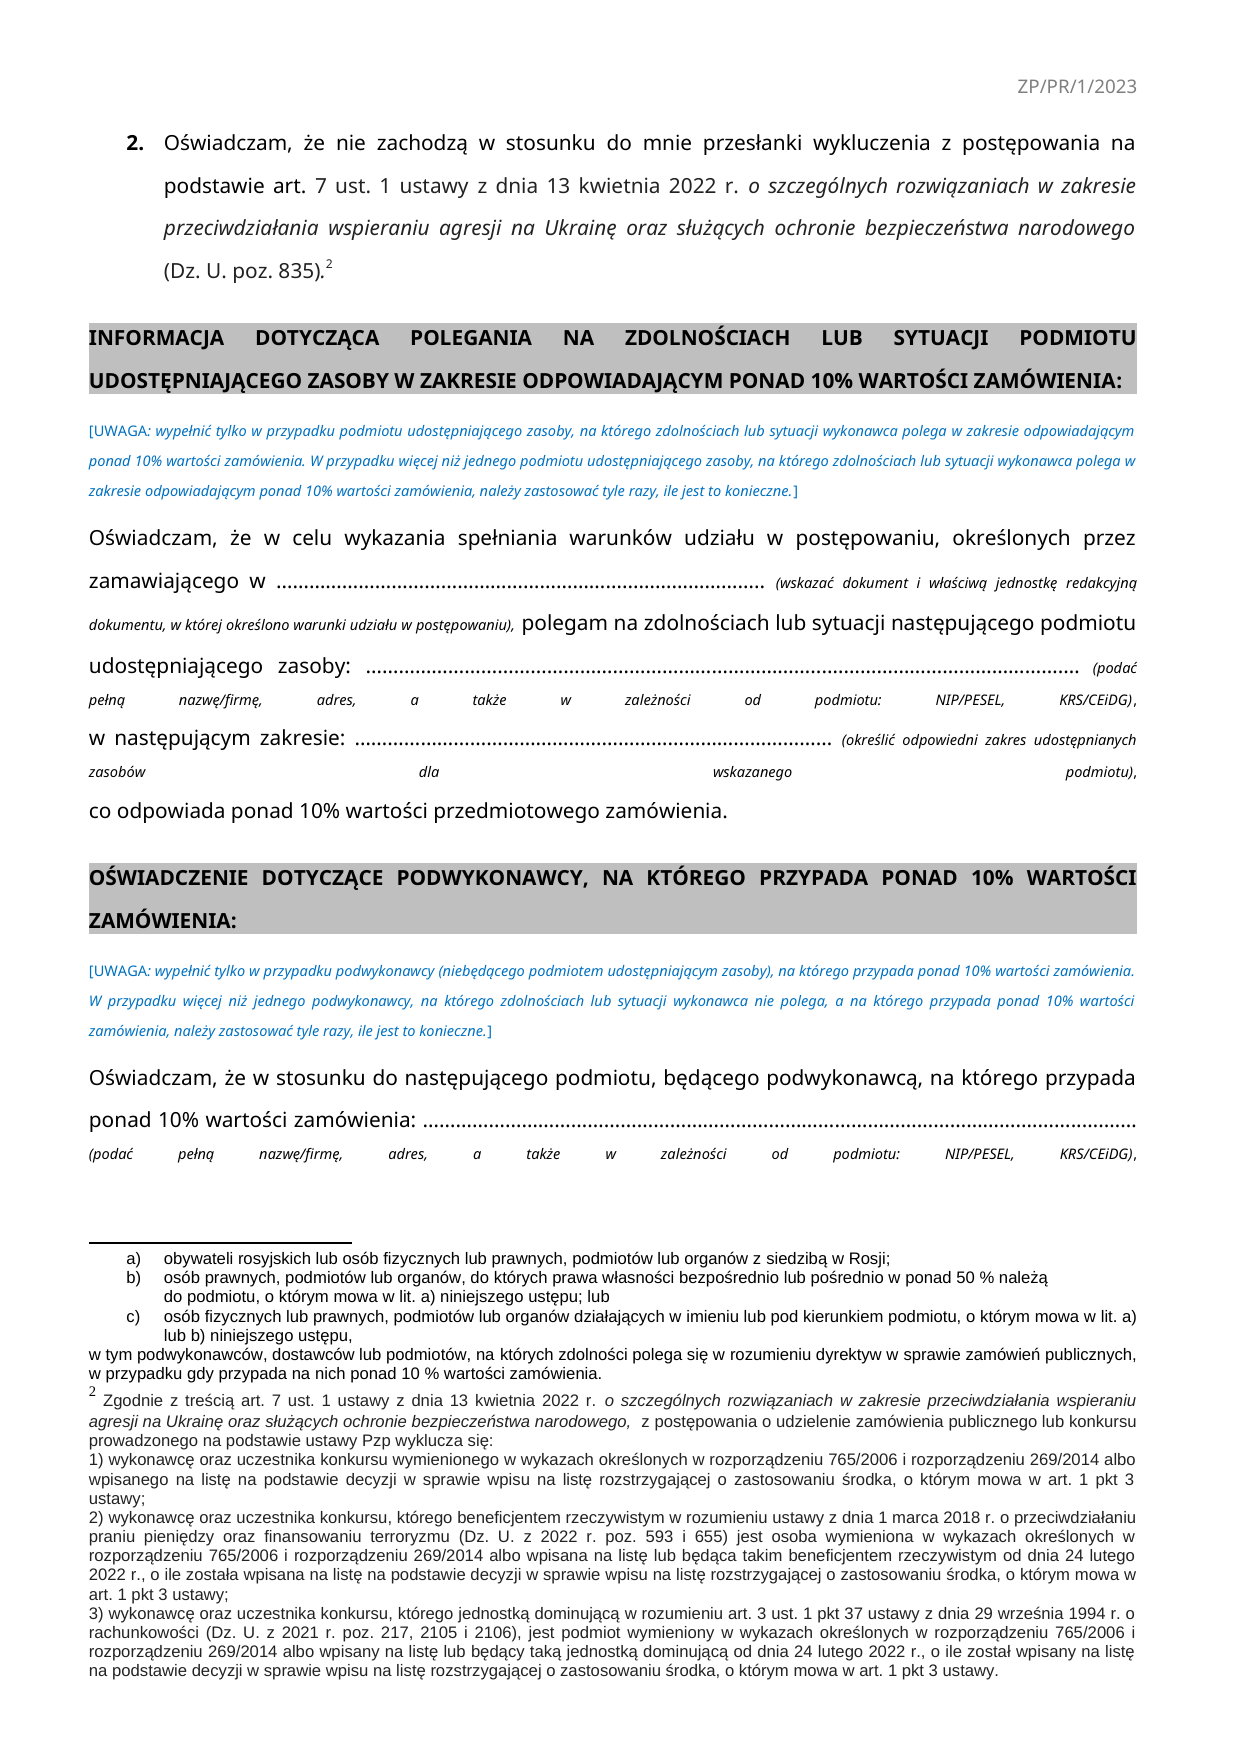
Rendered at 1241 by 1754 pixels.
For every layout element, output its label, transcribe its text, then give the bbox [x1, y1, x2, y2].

text [UWAGA: wypełnić tylko w przypadku podwykonawcy (niebędącego podmiotem udostępniającym zasoby), na którego przypada ponad 10% wartości zamówienia. W przypadku więcej niż jednego podwykonawcy, na którego zdolnościach lub sytuacji wykonawca nie polega, a na którego przypada ponad 10% wartości zamówienia, należy zastosować tyle razy, ile jest to konieczne.] [89, 961, 1137, 1041]
list Oświadczam, że nie zachodzą w stosunku do mnie przesłanki wykluczenia z postępowania na podstawie art. 7 ust. 1 ustawy z dnia 13 kwietnia 2022 r. o szczególnych rozwiązaniach w zakresie przeciwdziałania wspieraniu agresji na Ukrainę oraz służących ochronie bezpieczeństwa narodowego (Dz. U. poz. 835). [126, 128, 1137, 284]
text INFORMACJA DOTYCZĄCA POLEGANIA NA ZDOLNOŚCIACH LUB SYTUACJI PODMIOTU UDOSTĘPNIAJĄCEGO ZASOBY W ZAKRESIE ODPOWIADAJĄCYM PONAD 10% WARTOŚCI ZAMÓWIENIA: [89, 323, 1137, 394]
text OŚWIADCZENIE DOTYCZĄCE PODWYKONAWCY, NA KTÓREGO PRZYPADA PONAD 10% WARTOŚCI ZAMÓWIENIA: [89, 863, 1137, 934]
text [UWAGA: wypełnić tylko w przypadku podmiotu udostępniającego zasoby, na którego zdolnościach lub sytuacji wykonawca polega w zakresie odpowiadającym ponad 10% wartości zamówienia. W przypadku więcej niż jednego podmiotu udostępniającego zasoby, na którego zdolnościach lub sytuacji wykonawca polega w zakresie odpowiadającym ponad 10% wartości zamówienia, należy zastosować tyle razy, ile jest to konieczne.] [89, 421, 1137, 501]
text Oświadczam, że w celu wykazania spełniania warunków udziału w postępowaniu, określonych przez zamawiającego w ………………………………………………………...………………….. (wskazać dokument i właściwą jednostkę redakcyjną dokumentu, w której określono warunki udziału w postępowaniu), polegam na zdolnościach lub sytuacji następującego podmiotu udostępniającego zasoby: ………………………………………………………………………...…………………………………….… (podać pełną nazwę/firmę, adres, a także w zależności od podmiotu: NIP/PESEL, KRS/CEiDG), w następującym zakresie: …………………………………………………………………………… (określić odpowiedni zakres udostępnianych zasobów dla wskazanego podmiotu), co odpowiada ponad 10% wartości przedmiotowego zamówienia. [89, 523, 1137, 824]
text Oświadczam, że w stosunku do następującego podmiotu, będącego podwykonawcą, na którego przypada ponad 10% wartości zamówienia: ……………………………………………………………………………………………….………..….…… (podać pełną nazwę/firmę, adres, a także w zależności od podmiotu: NIP/PESEL, KRS/CEiDG), nie zachodzą podstawy wykluczenia z postępowania o udzielenie zamówienia przewidziane w art. 5k rozporządzenia 833/2014 w brzmieniu nadanym rozporządzeniem 2022/576. [89, 1063, 1137, 1164]
